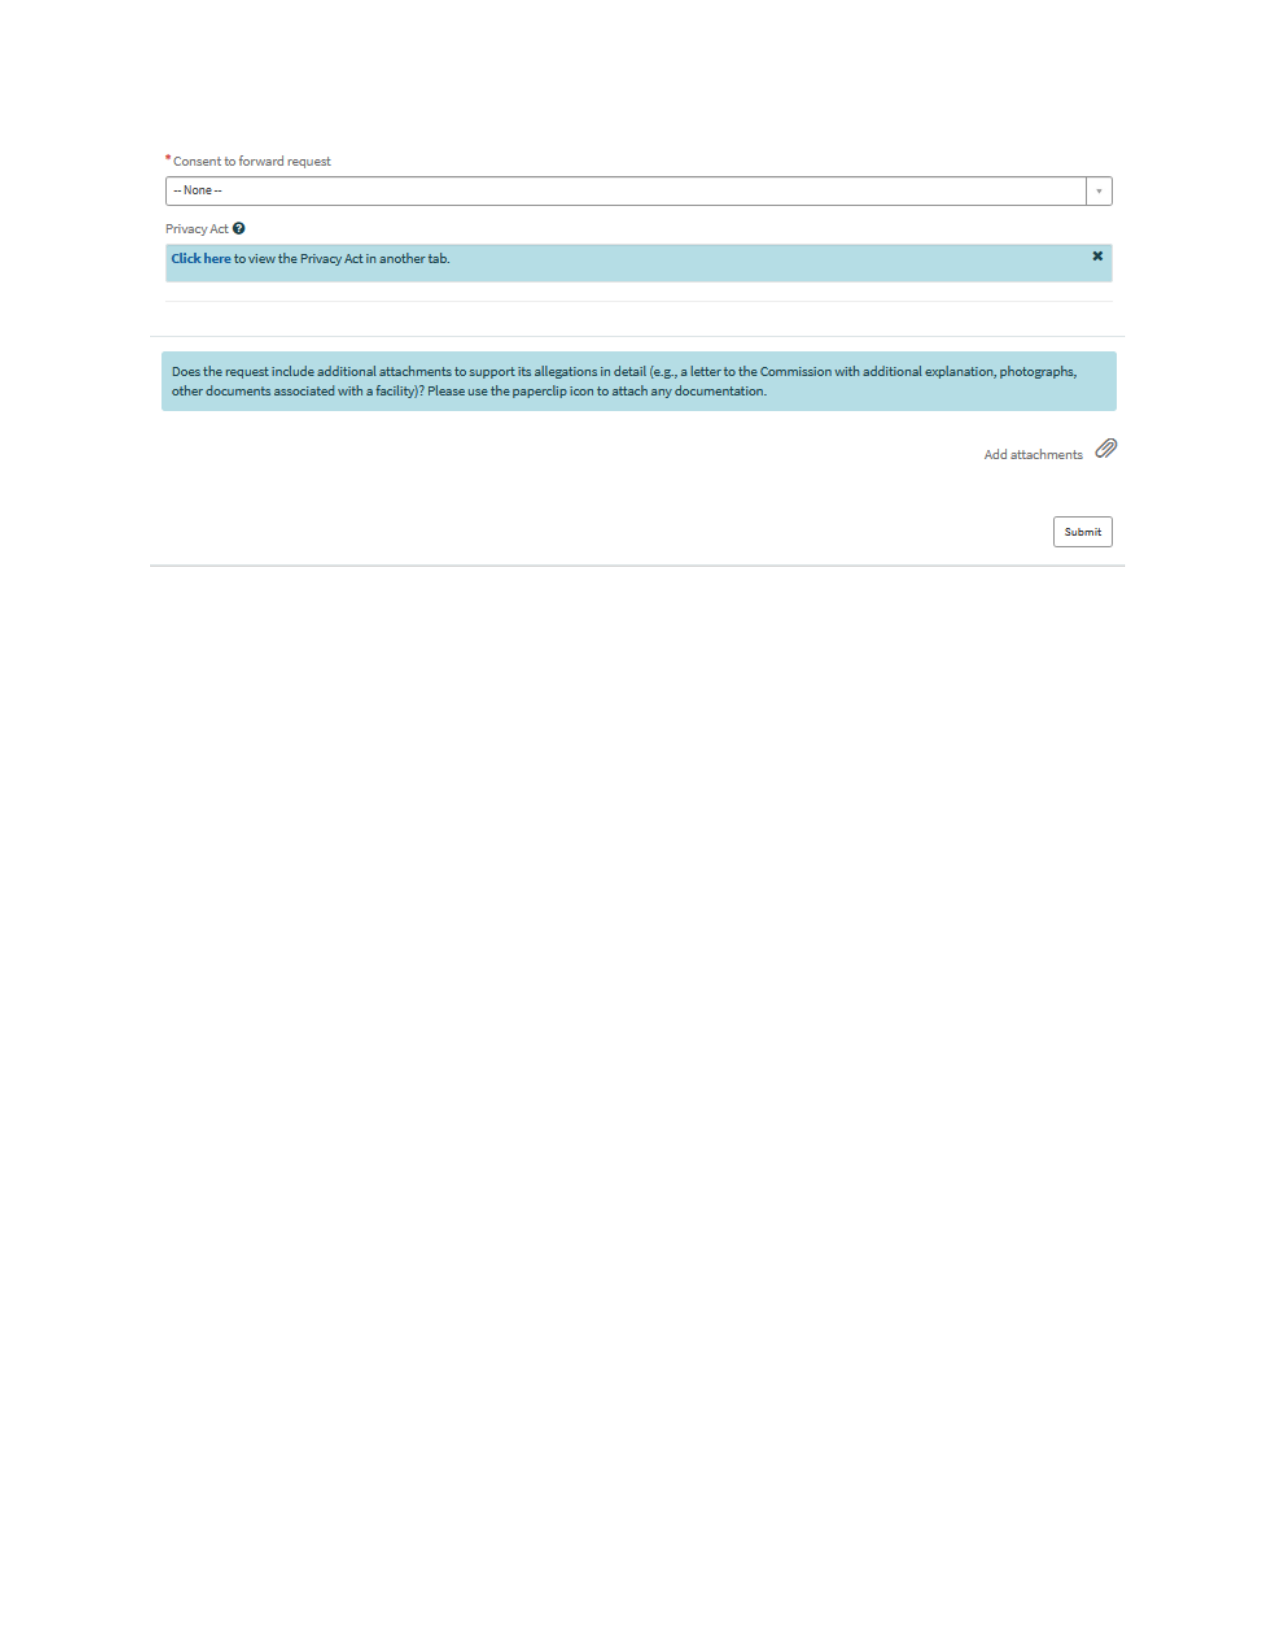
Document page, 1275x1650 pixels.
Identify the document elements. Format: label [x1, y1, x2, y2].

picture [150, 150, 1125, 567]
